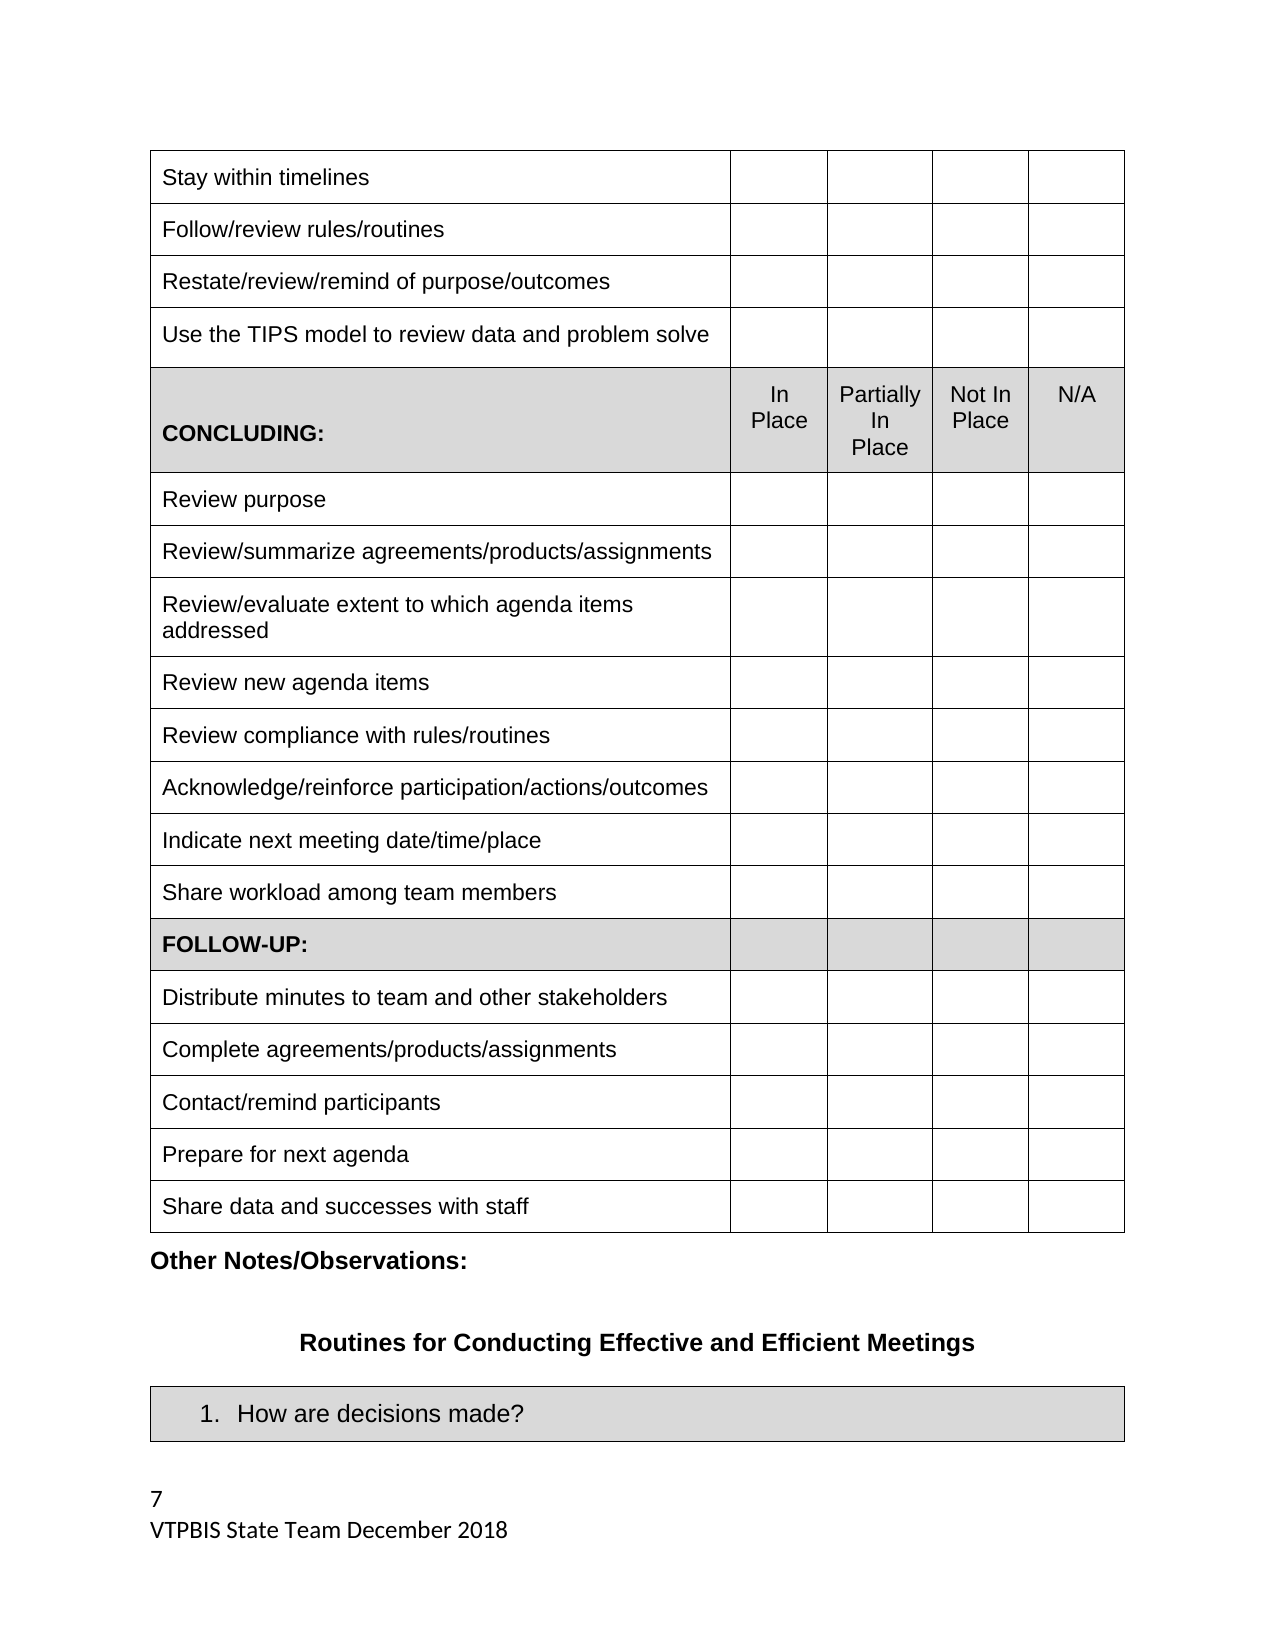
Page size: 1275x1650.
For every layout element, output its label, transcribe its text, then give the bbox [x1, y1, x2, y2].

table_cell [1029, 866, 1124, 918]
table_cell [1029, 1076, 1124, 1127]
table_cell [1029, 578, 1124, 656]
table_cell [828, 657, 932, 708]
table_cell [731, 1024, 827, 1075]
table_cell [1029, 762, 1124, 813]
table_cell [1029, 1181, 1124, 1232]
table_cell [731, 204, 827, 255]
table_cell Review/summarize agreements/products/assignments [151, 526, 730, 577]
table_cell [1029, 256, 1124, 307]
table_cell FOLLOW-UP: [151, 919, 730, 970]
table_cell [731, 578, 827, 656]
table_cell [1029, 657, 1124, 708]
table_cell [1029, 919, 1124, 970]
table_cell [933, 204, 1028, 255]
table_cell [933, 814, 1028, 865]
table_cell [731, 526, 827, 577]
table_cell [933, 866, 1028, 918]
table_cell [933, 709, 1028, 761]
table_cell Review/evaluate extent to which agenda items addressed [151, 578, 730, 656]
text Routines for Conducting Effective and Efficient Meetings [150, 1328, 1125, 1357]
table_cell [828, 762, 932, 813]
table_cell [828, 204, 932, 255]
table_cell [933, 526, 1028, 577]
table_cell [1029, 971, 1124, 1023]
table_cell Review purpose [151, 473, 730, 525]
table_cell [731, 866, 827, 918]
table_cell [731, 1181, 827, 1232]
table_cell Acknowledge/reinforce participation/actions/outcomes [151, 762, 730, 813]
table_cell [933, 473, 1028, 525]
table_cell [1029, 814, 1124, 865]
text Other Notes/Observations: [150, 1246, 1125, 1274]
table_cell [933, 256, 1028, 307]
table_header How are decisions made? [151, 1387, 1124, 1441]
table_cell Distribute minutes to team and other stakeholders [151, 971, 730, 1023]
table_cell Review compliance with rules/routines [151, 709, 730, 761]
table_cell [731, 1129, 827, 1180]
table_cell [933, 578, 1028, 656]
table_cell [828, 473, 932, 525]
table_cell [933, 657, 1028, 708]
table_cell Partially In Place [828, 368, 932, 472]
table_cell [1029, 526, 1124, 577]
table_cell Use the TIPS model to review data and problem solve [151, 308, 730, 367]
table_cell Complete agreements/products/assignments [151, 1024, 730, 1075]
table_cell [1029, 151, 1124, 202]
table_cell [828, 256, 932, 307]
table_cell [828, 308, 932, 367]
table_cell Restate/review/remind of purpose/outcomes [151, 256, 730, 307]
table_cell CONCLUDING: [151, 368, 730, 472]
table_cell [1029, 1129, 1124, 1180]
table_cell [731, 308, 827, 367]
table_cell [828, 919, 932, 970]
table_cell [828, 1076, 932, 1127]
table_cell [731, 814, 827, 865]
table_cell [933, 919, 1028, 970]
table_cell [731, 971, 827, 1023]
table_cell [731, 657, 827, 708]
table_cell [828, 526, 932, 577]
table_cell [933, 1076, 1028, 1127]
table_cell Review new agenda items [151, 657, 730, 708]
table_cell [828, 1024, 932, 1075]
table_cell [828, 151, 932, 202]
table_cell [828, 709, 932, 761]
table_cell Prepare for next agenda [151, 1129, 730, 1180]
table_cell [1029, 1024, 1124, 1075]
table_cell [933, 971, 1028, 1023]
table_cell [731, 762, 827, 813]
table_cell [731, 709, 827, 761]
table_cell [933, 762, 1028, 813]
table_cell [1029, 709, 1124, 761]
table_cell [731, 151, 827, 202]
table_cell [731, 256, 827, 307]
table_cell [828, 971, 932, 1023]
table_cell [828, 866, 932, 918]
table_cell [828, 1181, 932, 1232]
table_cell [933, 151, 1028, 202]
table_cell [1029, 204, 1124, 255]
table_cell [828, 814, 932, 865]
table_cell Indicate next meeting date/time/place [151, 814, 730, 865]
table_cell In Place [731, 368, 827, 472]
table_cell [731, 919, 827, 970]
table_cell Not In Place [933, 368, 1028, 472]
table_cell [1029, 308, 1124, 367]
table_cell [1029, 473, 1124, 525]
table_cell Contact/remind participants [151, 1076, 730, 1127]
table_cell N/A [1029, 368, 1124, 472]
table_cell Stay within timelines [151, 151, 730, 202]
table_cell [731, 1076, 827, 1127]
table_cell [828, 1129, 932, 1180]
table_cell Follow/review rules/routines [151, 204, 730, 255]
table_cell [933, 1181, 1028, 1232]
table_cell [933, 1129, 1028, 1180]
table_cell Share workload among team members [151, 866, 730, 918]
table_cell [731, 473, 827, 525]
table_cell [933, 308, 1028, 367]
table_cell Share data and successes with staff [151, 1181, 730, 1232]
table_cell [828, 578, 932, 656]
table_cell [933, 1024, 1028, 1075]
